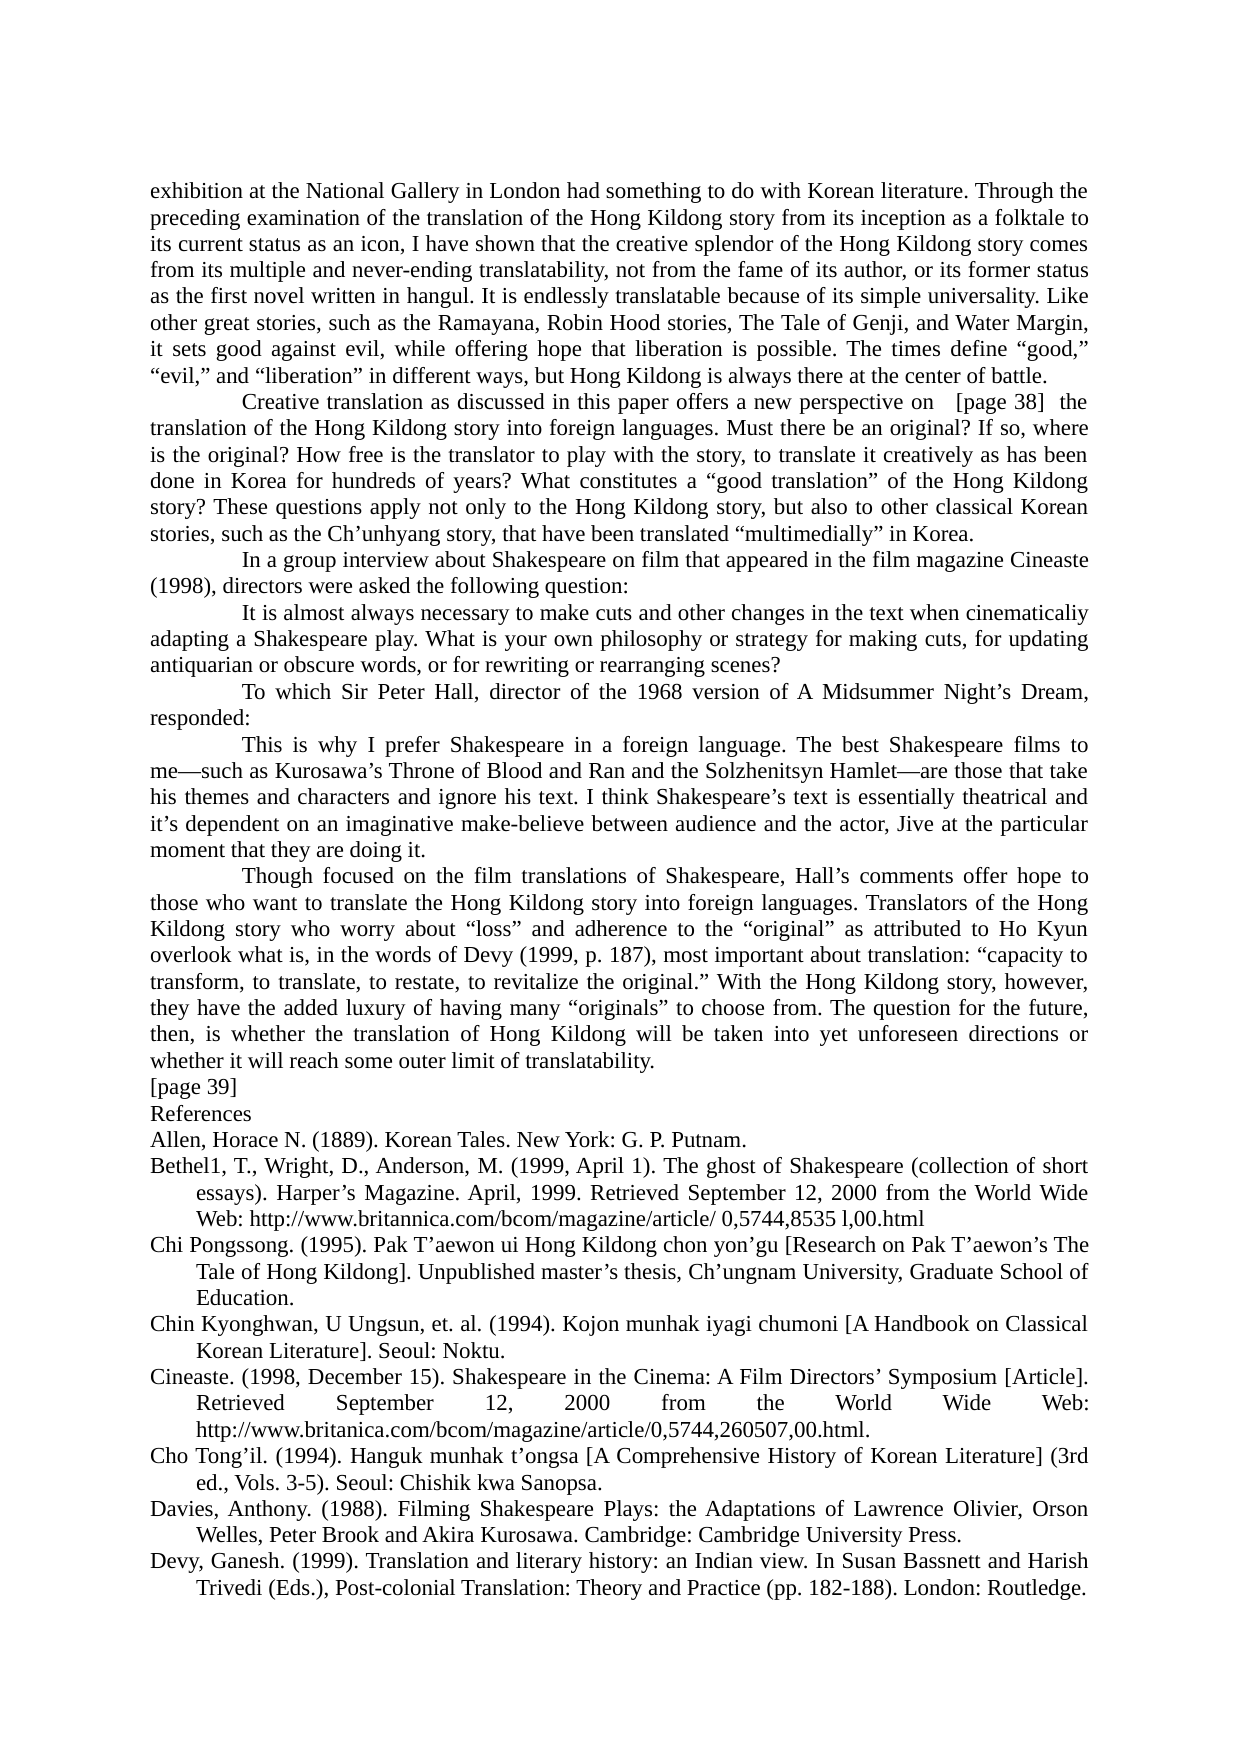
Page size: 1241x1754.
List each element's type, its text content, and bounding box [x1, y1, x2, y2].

text [page 39] [150, 1073, 1090, 1099]
text Cho Tong’il. (1994). Hanguk munhak t’ongsa [A Comprehensive History of Korean Literature] (3rd ed., Vols. 3-5). Seoul: Chishik kwa Sanopsa. [150, 1442, 1090, 1495]
text Creative translation as discussed in this paper offers a new perspective on [page 38] the translation of the Hong Kildong story into foreign languages. Must there be an original? If so, where is the original? How free is the translator to play with the story, to translate it creatively as has been done in Korea for hundreds of years? What constitutes a “good translation” of the Hong Kildong story? These questions apply not only to the Hong Kildong story, but also to other classical Korean stories, such as the Ch’unhyang story, that have been translated “multimedially” in Korea. [150, 388, 1090, 546]
text It is almost always necessary to make cuts and other changes in the text when cinematicaliy adapting a Shakespeare play. What is your own philosophy or strategy for making cuts, for updating antiquarian or obscure words, or for rewriting or rearranging scenes? [150, 599, 1090, 678]
text Chi Pongssong. (1995). Pak T’aewon ui Hong Kildong chon yon’gu [Research on Pak T’aewon’s The Tale of Hong Kildong]. Unpublished master’s thesis, Ch’ungnam University, Graduate School of Education. [150, 1231, 1090, 1310]
text This is why I prefer Shakespeare in a foreign language. The best Shakespeare films to me―such as Kurosawa’s Throne of Blood and Ran and the Solzhenitsyn Hamlet―are those that take his themes and characters and ignore his text. I think Shakespeare’s text is essentially theatrical and it’s dependent on an imaginative make-believe between audience and the actor, Jive at the particular moment that they are doing it. [150, 731, 1090, 862]
text Cineaste. (1998, December 15). Shakespeare in the Cinema: A Film Directors’ Symposium [Article]. Retrieved September 12, 2000 from the World Wide Web: http://www.britanica.com/bcom/magazine/article/0,5744,260507,00.html. [150, 1363, 1090, 1442]
text Though focused on the film translations of Shakespeare, Hall’s comments offer hope to those who want to translate the Hong Kildong story into foreign languages. Translators of the Hong Kildong story who worry about “loss” and adherence to the “original” as attributed to Ho Kyun overlook what is, in the words of Devy (1999, p. 187), most important about translation: “capacity to transform, to translate, to restate, to revitalize the original.” With the Hong Kildong story, however, they have the added luxury of having many “originals” to choose from. The question for the future, then, is whether the translation of Hong Kildong will be taken into yet unforeseen directions or whether it will reach some outer limit of translatability. [150, 862, 1090, 1073]
text References [150, 1099, 1090, 1126]
text Chin Kyonghwan, U Ungsun, et. al. (1994). Kojon munhak iyagi chumoni [A Handbook on Classical Korean Literature]. Seoul: Noktu. [150, 1310, 1090, 1363]
text Davies, Anthony. (1988). Filming Shakespeare Plays: the Adaptations of Lawrence Olivier, Orson Welles, Peter Brook and Akira Kurosawa. Cambridge: Cambridge University Press. [150, 1495, 1090, 1548]
text Bethel1, T., Wright, D., Anderson, M. (1999, April 1). The ghost of Shakespeare (collection of short essays). Harper’s Magazine. April, 1999. Retrieved September 12, 2000 from the World Wide Web: http://www.britannica.com/bcom/magazine/article/ 0,5744,8535 l,00.html [150, 1152, 1090, 1231]
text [150, 177, 1090, 388]
text In a group interview about Shakespeare on film that appeared in the film magazine Cineaste (1998), directors were asked the following question: [150, 546, 1090, 599]
text Devy, Ganesh. (1999). Translation and literary history: an Indian view. In Susan Bassnett and Harish Trivedi (Eds.), Post-colonial Translation: Theory and Practice (pp. 182-188). London: Routledge. [150, 1548, 1090, 1600]
text Allen, Horace N. (1889). Korean Tales. New York: G. P. Putnam. [150, 1126, 1090, 1152]
text To which Sir Peter Hall, director of the 1968 version of A Midsummer Night’s Dream, responded: [150, 678, 1090, 731]
